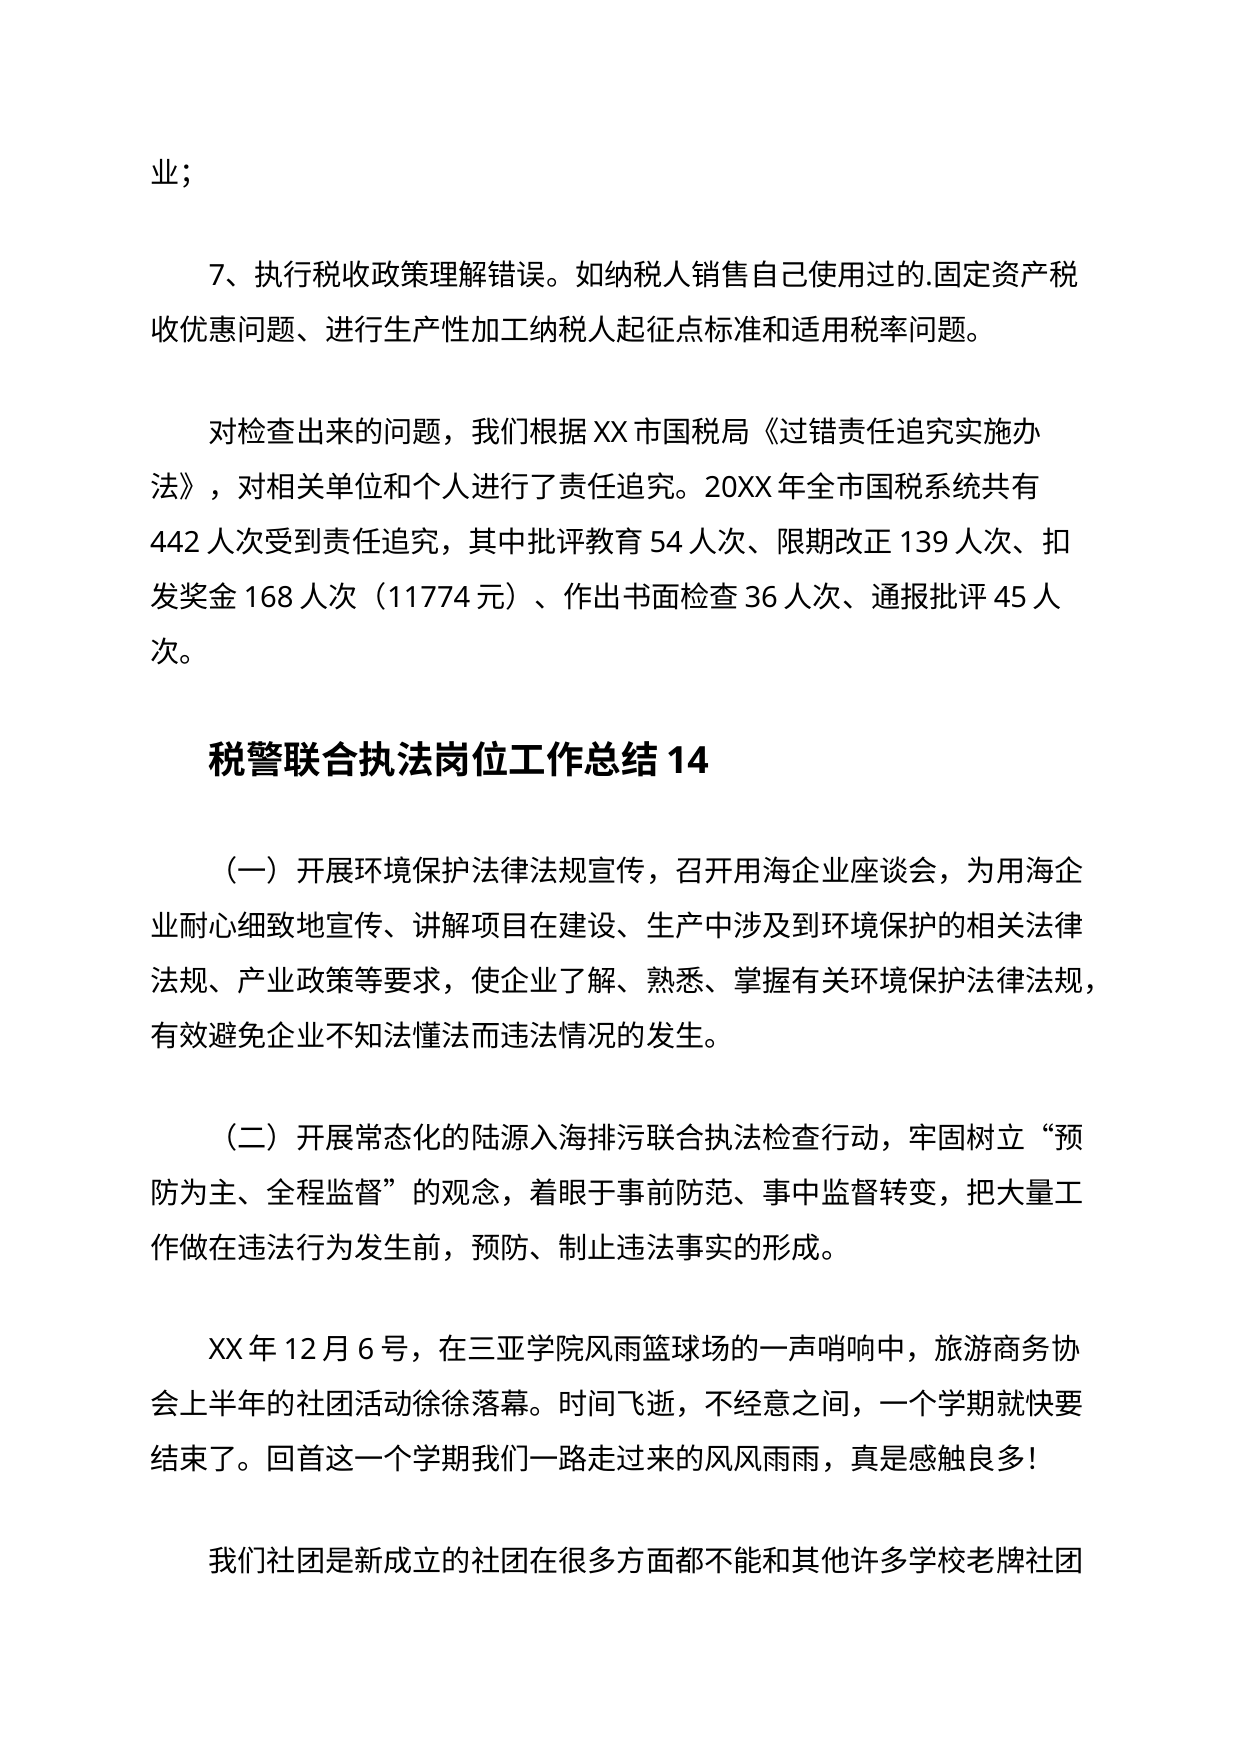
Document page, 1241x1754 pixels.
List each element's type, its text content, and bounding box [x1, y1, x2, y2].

text 对检查出来的问题，我们根据XX市国税局《过错责任追究实施办法》，对相关单位和个人进行了责任追究。20XX年全市国税系统共有442人次受到责任追究，其中批评教育54人次、限期改正139人次、扣发奖金168人次（11774元）、作出书面检查36人次、通报批评45人次。 [150, 408, 1090, 671]
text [150, 1538, 1090, 1580]
text XX年12月6号，在三亚学院风雨篮球场的一声哨响中，旅游商务协会上半年的社团活动徐徐落幕。时间飞逝，不经意之间，一个学期就快要结束了。回首这一个学期我们一路走过来的风风雨雨，真是感触良多！ [150, 1326, 1090, 1478]
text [150, 150, 1090, 192]
text 税警联合执法岗位工作总结14 [150, 730, 1090, 785]
text 7、执行税收政策理解错误。如纳税人销售自己使用过的.固定资产税收优惠问题、进行生产性加工纳税人起征点标准和适用税率问题。 [150, 252, 1090, 349]
text （一）开展环境保护法律法规宣传，召开用海企业座谈会，为用海企业耐心细致地宣传、讲解项目在建设、生产中涉及到环境保护的相关法律法规、产业政策等要求，使企业了解、熟悉、掌握有关环境保护法律法规，有效避免企业不知法懂法而违法情况的发生。 [150, 848, 1090, 1055]
text （二）开展常态化的陆源入海排污联合执法检查行动，牢固树立“预防为主、全程监督”的观念，着眼于事前防范、事中监督转变，把大量工作做在违法行为发生前，预防、制止违法事实的形成。 [150, 1114, 1090, 1266]
